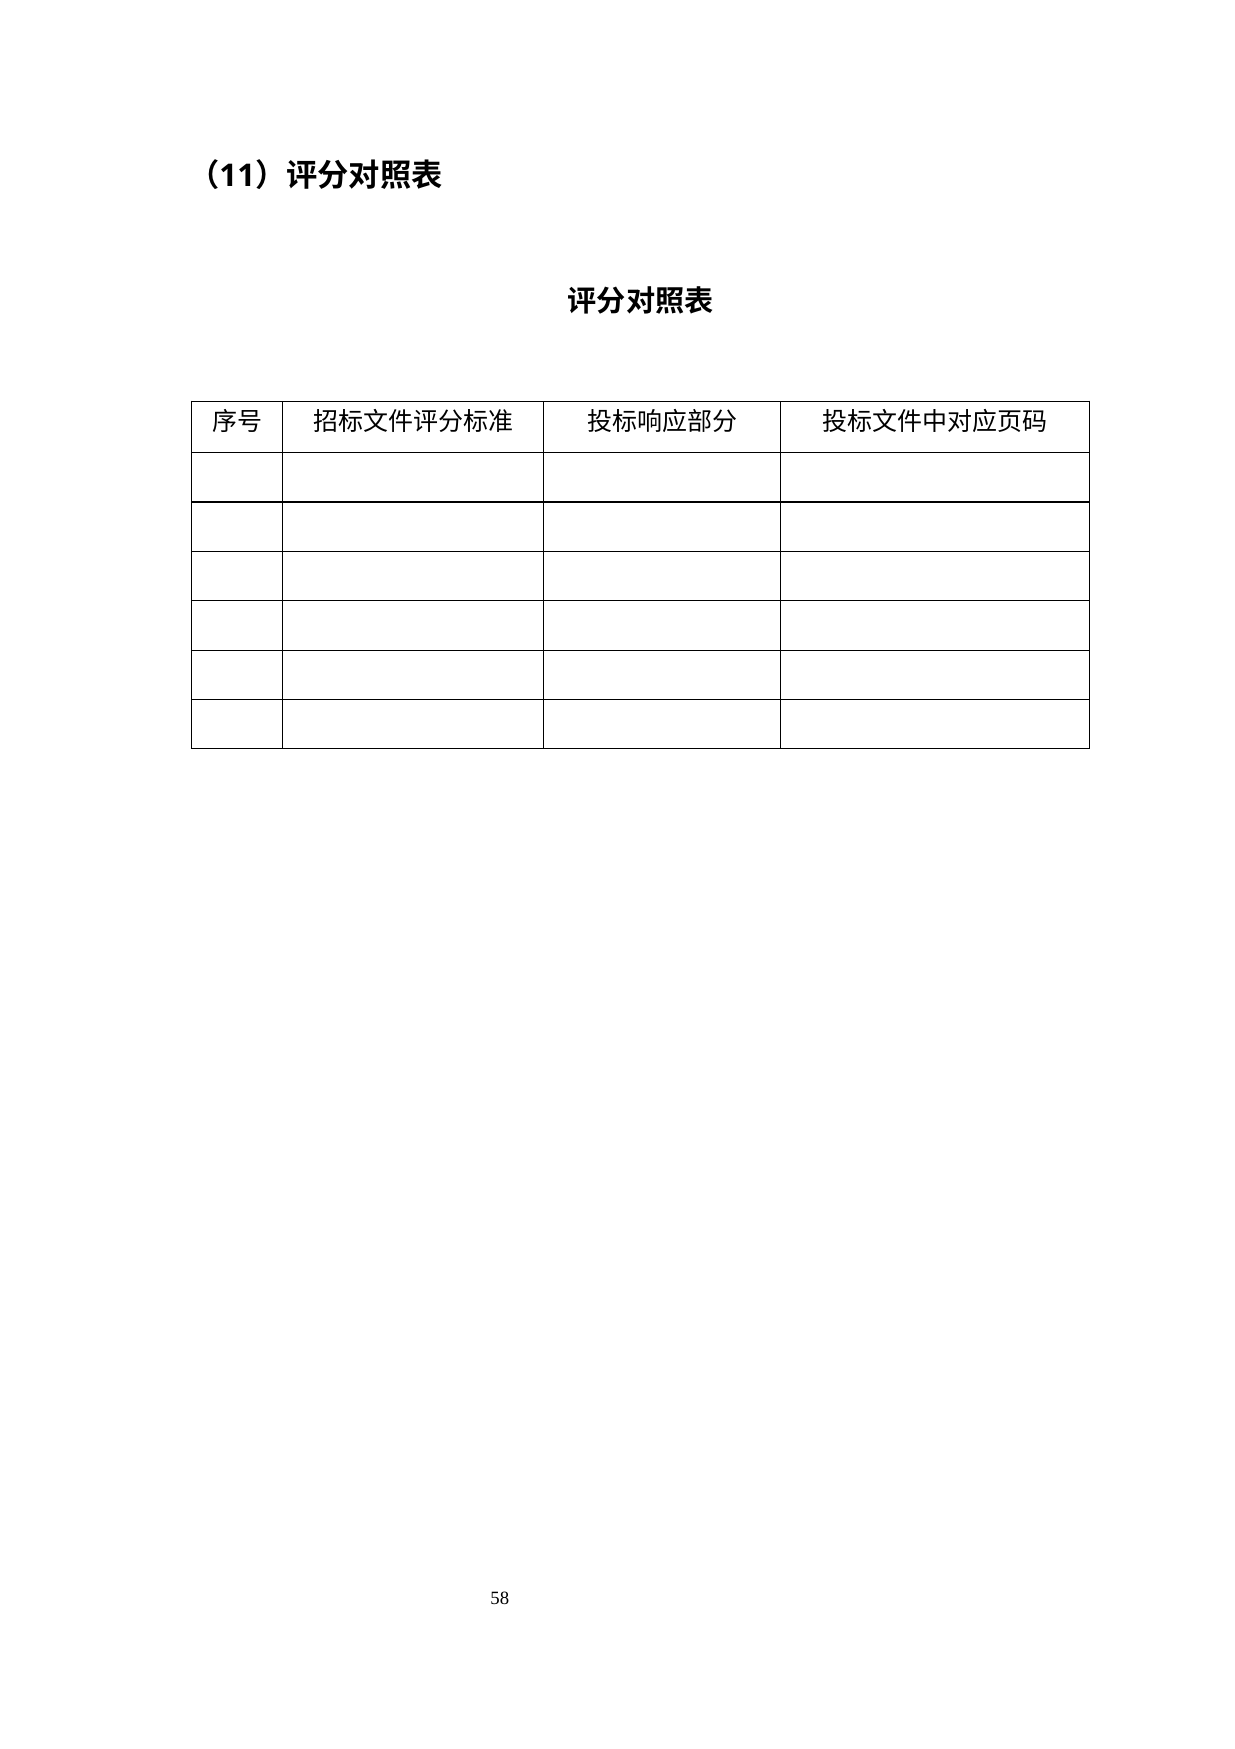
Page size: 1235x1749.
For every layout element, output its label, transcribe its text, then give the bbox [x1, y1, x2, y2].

table_cell [781, 503, 1089, 551]
table_cell [544, 552, 780, 600]
table_header 投标文件中对应页码 [781, 402, 1089, 452]
table_cell [283, 700, 543, 748]
title （11）评分对照表 [188, 150, 1093, 195]
table_cell [544, 651, 780, 699]
table_cell [283, 651, 543, 699]
table_cell [781, 453, 1089, 501]
table_cell [781, 700, 1089, 748]
table_cell [283, 453, 543, 501]
table_cell [544, 700, 780, 748]
table_header 序号 [192, 402, 282, 452]
text 评分对照表 [188, 278, 1093, 320]
table_cell [192, 503, 282, 551]
table_cell [544, 503, 780, 551]
table_cell [544, 453, 780, 501]
table_cell [283, 601, 543, 649]
table_cell [781, 601, 1089, 649]
table_cell [192, 601, 282, 649]
table_cell [781, 651, 1089, 699]
table_cell [192, 651, 282, 699]
table_cell [192, 552, 282, 600]
table_cell [192, 700, 282, 748]
table_cell [283, 552, 543, 600]
table_cell [544, 601, 780, 649]
table_header 投标响应部分 [544, 402, 780, 452]
table_cell [283, 503, 543, 551]
table_header 招标文件评分标准 [283, 402, 543, 452]
table_cell [192, 453, 282, 501]
table_cell [781, 552, 1089, 600]
